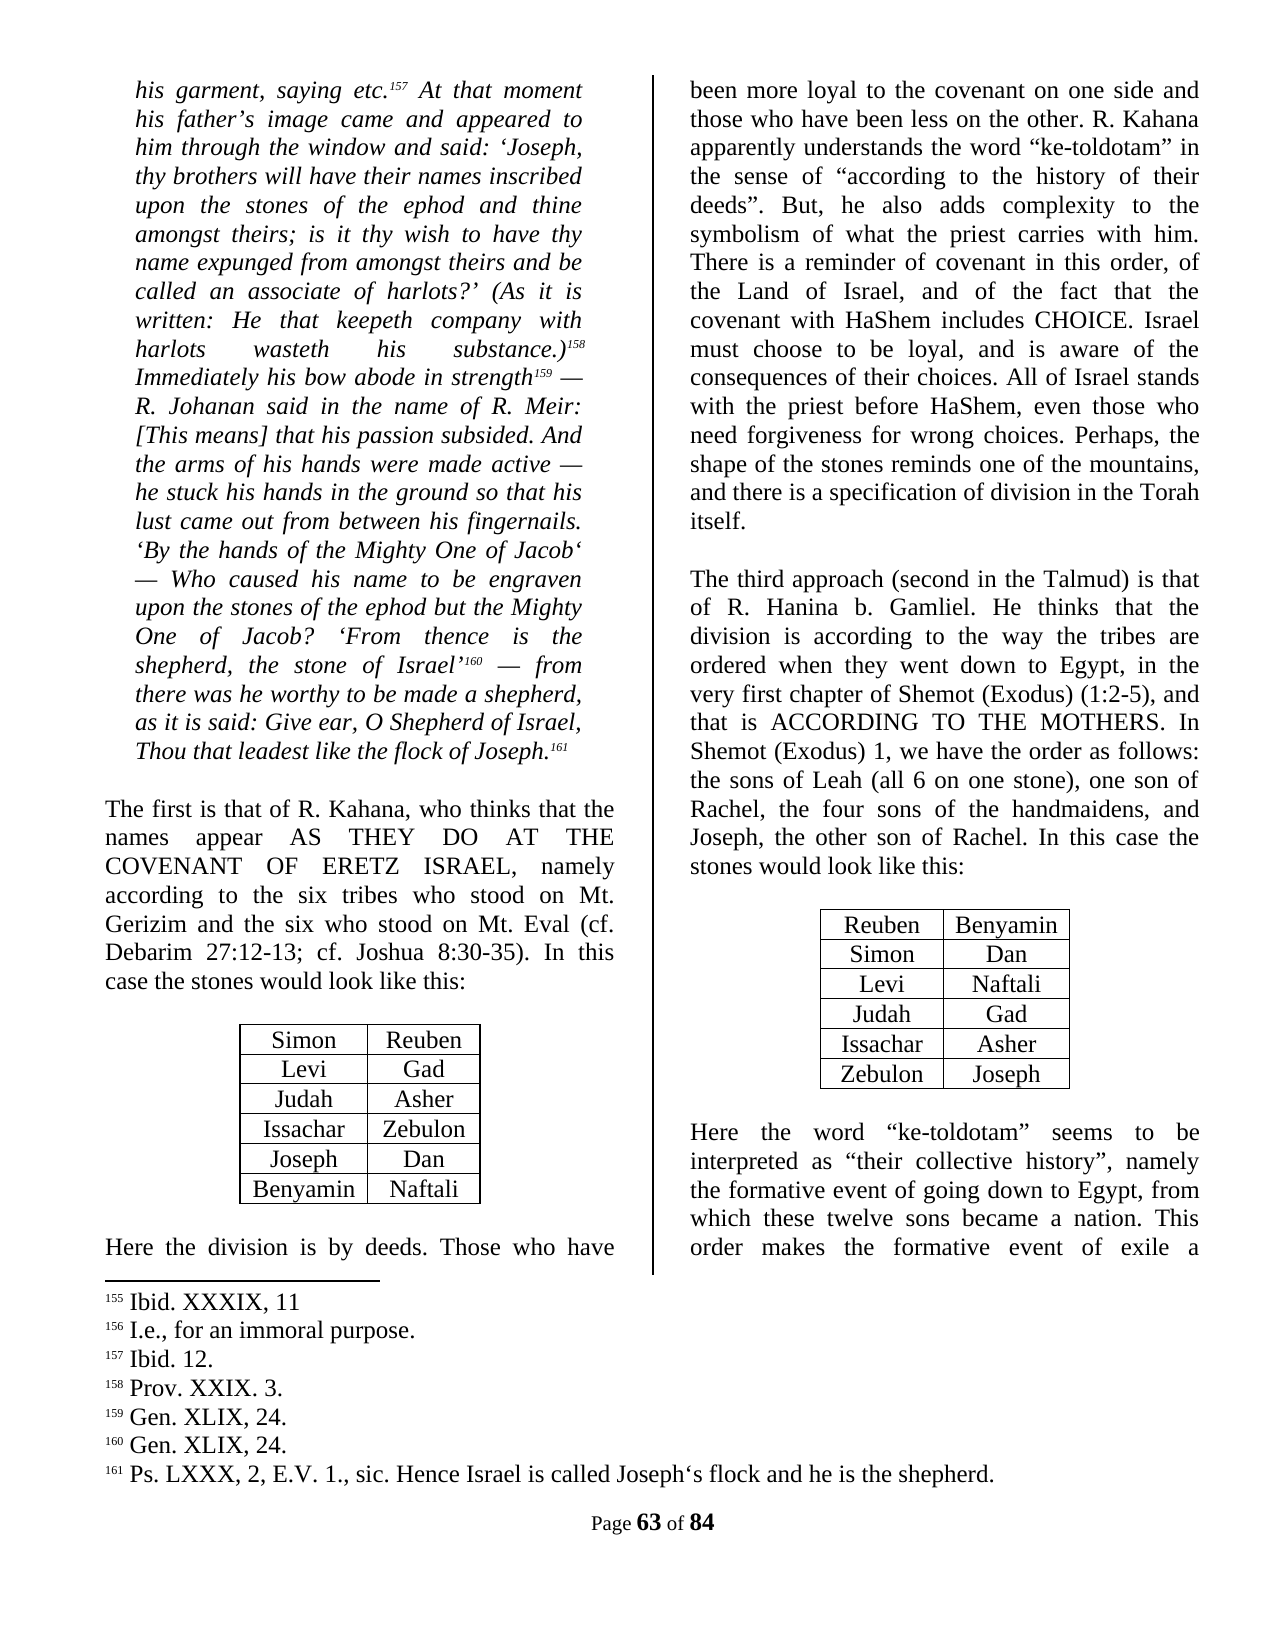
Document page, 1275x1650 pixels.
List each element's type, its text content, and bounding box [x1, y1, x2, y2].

table_header Reuben [368, 1025, 479, 1053]
table_cell Issachar [821, 1029, 943, 1058]
table_cell Zebulon [368, 1114, 479, 1143]
table_cell Levi [241, 1055, 367, 1083]
text R. Hana b. Bizna said in the name of R. Simeon the Pious: Because Joseph sanctified the heavenly Name in private one letter was added to him from the Name of the Holy One, blessed be He; but because Judah sanctified the heavenly Name in public, the whole of his name was called after the Name of the Holy One, blessed be He. How was it with Joseph [that he sanctified the Name]? — As it is written: And it came to pass about this time, that he went into the house to do his work. R. Johanan said: This teaches that both [Joseph and Potiphar’s wife] had the intention of acting immorally. ‘He went into the house to do his work’ — Rab and Samuel [differ in their interpretation]. One said that it really means to do his work; but the other said that he went to satisfy his desires. ‘And there was none of the men of the house etc. — is it possible that there was no man in a huge house like that of this wicked [Potiphar]! — It was taught in the School of R. Ishmael: That day was their feast-day, and they had all gone to their idolatrous temple; but she had pretended to be ill because she thought, I shall not have an opportunity like to-day for Joseph to associate with me. And she caught him by his garment, saying etc. At that moment his father’s image came and appeared to him through the window and said: ‘Joseph, thy brothers will have their names inscribed upon the stones of the ephod and thine amongst theirs; is it thy wish to have thy name expunged from amongst theirs and be called an associate of harlots?’ (As it is written: He that keepeth company with harlots wasteth his substance.) Immediately his bow abode in strength — R. Johanan said in the name of R. Meir: [This means] that his passion subsided. And the arms of his hands were made active — he stuck his hands in the ground so that his lust came out from between his fingernails. ‘By the hands of the Mighty One of Jacob‘ — Who caused his name to be engraven upon the stones of the ephod but the Mighty One of Jacob? ‘From thence is the shepherd, the stone of Israel’ — from there was he worthy to be made a shepherd, as it is said: Give ear, O Shepherd of Israel, Thou that leadest like the flock of Joseph. [135, 75, 585, 765]
text Here the division is by deeds. Those who have been more loyal to the covenant on one side and those who have been less on the other. R. Kahana apparently understands the word “ke-toldotam” in the sense of “according to the history of their deeds”. But, he also adds complexity to the symbolism of what the priest carries with him. There is a reminder of covenant in this order, of the Land of Israel, and of the fact that the covenant with HaShem includes CHOICE. Israel must choose to be loyal, and is aware of the consequences of their choices. All of Israel stands with the priest before HaShem, even those who need forgiveness for wrong choices. Perhaps, the shape of the stones reminds one of the mountains, and there is a specification of division in the Torah itself. [690, 75, 1200, 535]
table_header Reuben [821, 910, 943, 938]
table_cell Gad [944, 999, 1069, 1028]
table_header Simon [241, 1025, 367, 1053]
table_cell Joseph [944, 1059, 1069, 1087]
table_cell Gad [368, 1055, 479, 1083]
table_cell Benyamin [241, 1174, 367, 1202]
table_cell Asher [944, 1029, 1069, 1058]
table_cell Naftali [368, 1174, 479, 1202]
table_cell [821, 999, 943, 1028]
text The first is that of R. Kahana, who thinks that the names appear AS THEY DO AT THE COVENANT OF ERETZ ISRAEL, namely according to the six tribes who stood on Mt. Gerizim and the six who stood on Mt. Eval (cf. Debarim 27:12-13; cf. Joshua 8:30-35). In this case the stones would look like this: [105, 794, 615, 995]
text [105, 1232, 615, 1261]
table_cell [241, 1084, 367, 1113]
table_cell Dan [368, 1144, 479, 1173]
table_header Benyamin [944, 910, 1069, 938]
table_cell Asher [368, 1084, 479, 1113]
table_cell Naftali [944, 969, 1069, 998]
table_cell Dan [944, 940, 1069, 968]
table_cell Issachar [241, 1114, 367, 1143]
table_cell Joseph [241, 1144, 367, 1173]
table_cell Zebulon [821, 1059, 943, 1087]
table_cell Simon [821, 940, 943, 968]
table_cell Levi [821, 969, 943, 998]
text The third approach (second in the Talmud) is that of R. Hanina b. Gamliel. He thinks that the division is according to the way the tribes are ordered when they went down to Egypt, in the very first chapter of Shemot (Exodus) (1:2-5), and that is ACCORDING TO THE MOTHERS. In Shemot (Exodus) 1, we have the order as follows: the sons of Leah (all 6 on one stone), one son of Rachel, the four sons of the handmaidens, and Joseph, the other son of Rachel. In this case the stones would look like this: [690, 564, 1200, 880]
